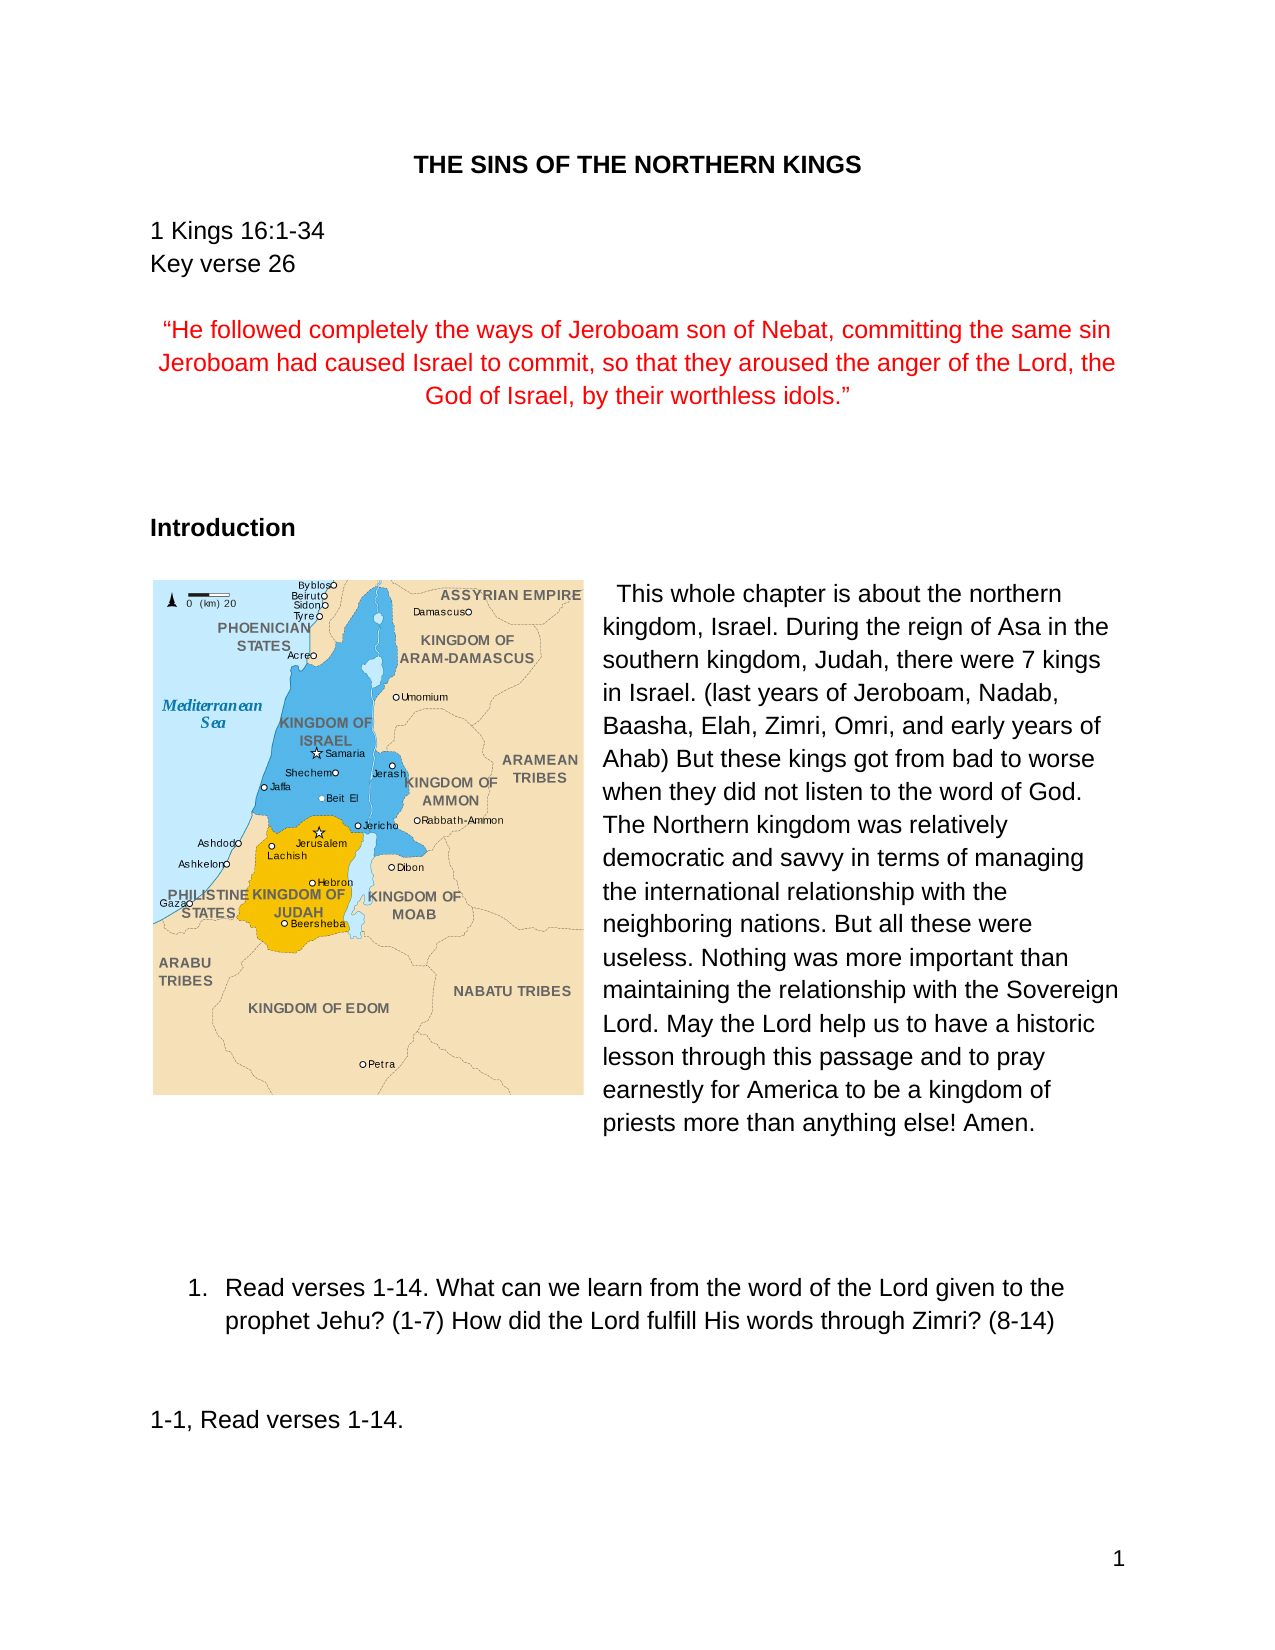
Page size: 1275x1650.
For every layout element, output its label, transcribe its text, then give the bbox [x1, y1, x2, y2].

picture [153, 580, 584, 1095]
text 1 Kings 16:1-34 [150, 216, 1125, 245]
list Read verses 1-14. What can we learn from the word of the Lord given to the prophet Jehu? (1-7) How did the Lord fulfill His words through Zimri? (8-14) [187, 1273, 1125, 1334]
text “He followed completely the ways of Jeroboam son of Nebat, committing the same sin Jeroboam had caused Israel to commit, so that they aroused the anger of the Lord, the God of Israel, by their worthless idols.” [150, 315, 1125, 410]
text 1-1, Read verses 1-14. [150, 1405, 1125, 1433]
text THE SINS OF THE NORTHERN KINGS [150, 150, 1125, 179]
text Introduction [150, 513, 1125, 542]
text Key verse 26 [150, 249, 1125, 278]
